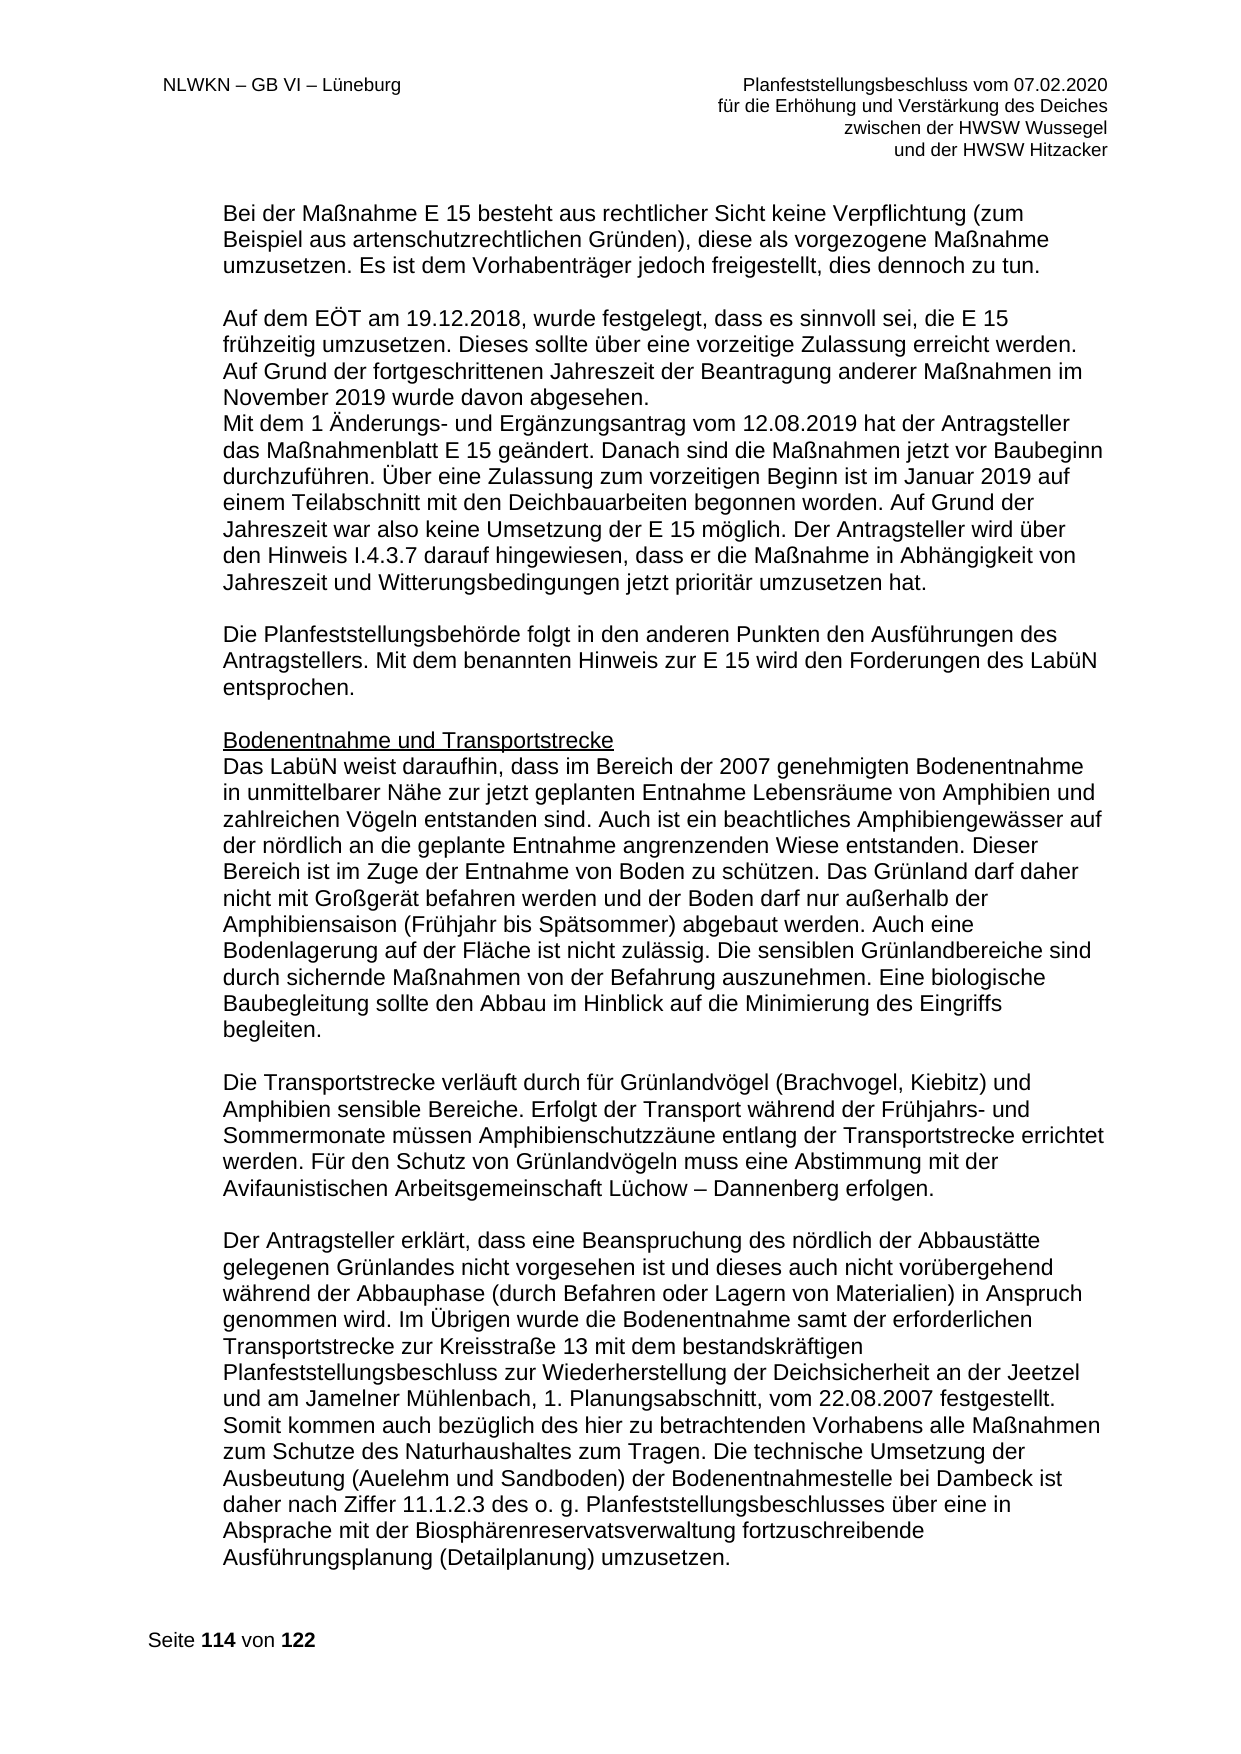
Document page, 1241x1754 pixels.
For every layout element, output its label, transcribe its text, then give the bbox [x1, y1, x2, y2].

text Die Transportstrecke verläuft durch für Grünlandvögel (Brachvogel, Kiebitz) und Amphibien sensible Bereiche. Erfolgt der Transport während der Frühjahrs- und Sommermonate müssen Amphibienschutzzäune entlang der Transportstrecke errichtet werden. Für den Schutz von Grünlandvögeln muss eine Abstimmung mit der Avifaunistischen Arbeitsgemeinschaft Lüchow – Dannenberg erfolgen. [223, 1069, 1107, 1201]
text Mit dem 1 Änderungs- und Ergänzungsantrag vom 12.08.2019 hat der Antragsteller das Maßnahmenblatt E 15 geändert. Danach sind die Maßnahmen jetzt vor Baubeginn durchzuführen. Über eine Zulassung zum vorzeitigen Beginn ist im Januar 2019 auf einem Teilabschnitt mit den Deichbauarbeiten begonnen worden. Auf Grund der Jahreszeit war also keine Umsetzung der E 15 möglich. Der Antragsteller wird über den Hinweis I.4.3.7 darauf hingewiesen, dass er die Maßnahme in Abhängigkeit von Jahreszeit und Witterungsbedingungen jetzt prioritär umzusetzen hat. [223, 410, 1107, 595]
text Die Planfeststellungsbehörde folgt in den anderen Punkten den Ausführungen des Antragstellers. Mit dem benannten Hinweis zur E 15 wird den Forderungen des LabüN entsprochen. [223, 621, 1107, 700]
text Der Antragsteller erklärt, dass eine Beanspruchung des nördlich der Abbaustätte gelegenen Grünlandes nicht vorgesehen ist und dieses auch nicht vorübergehend während der Abbauphase (durch Befahren oder Lagern von Materialien) in Anspruch genommen wird. Im Übrigen wurde die Bodenentnahme samt der erforderlichen Transportstrecke zur Kreisstraße 13 mit dem bestandskräftigen Planfeststellungsbeschluss zur Wiederherstellung der Deichsicherheit an der Jeetzel und am Jamelner Mühlenbach, 1. Planungsabschnitt, vom 22.08.2007 festgestellt. Somit kommen auch bezüglich des hier zu betrachtenden Vorhabens alle Maßnahmen zum Schutze des Naturhaushaltes zum Tragen. Die technische Umsetzung der Ausbeutung (Auelehm und Sandboden) der Bodenentnahmestelle bei Dambeck ist daher nach Ziffer 11.1.2.3 des o. g. Planfeststellungsbeschlusses über eine in Absprache mit der Biosphärenreservatsverwaltung fortzuschreibende Ausführungsplanung (Detailplanung) umzusetzen. [223, 1227, 1107, 1570]
text Auf dem EÖT am 19.12.2018, wurde festgelegt, dass es sinnvoll sei, die E 15 frühzeitig umzusetzen. Dieses sollte über eine vorzeitige Zulassung erreicht werden. Auf Grund der fortgeschrittenen Jahreszeit der Beantragung anderer Maßnahmen im November 2019 wurde davon abgesehen. [223, 305, 1107, 410]
text Das LabüN weist daraufhin, dass im Bereich der 2007 genehmigten Bodenentnahme in unmittelbarer Nähe zur jetzt geplanten Entnahme Lebensräume von Amphibien und zahlreichen Vögeln entstanden sind. Auch ist ein beachtliches Amphibiengewässer auf der nördlich an die geplante Entnahme angrenzenden Wiese entstanden. Dieser Bereich ist im Zuge der Entnahme von Boden zu schützen. Das Grünland darf daher nicht mit Großgerät befahren werden und der Boden darf nur außerhalb der Amphibiensaison (Frühjahr bis Spätsommer) abgebaut werden. Auch eine Bodenlagerung auf der Fläche ist nicht zulässig. Die sensiblen Grünlandbereiche sind durch sichernde Maßnahmen von der Befahrung auszunehmen. Eine biologische Baubegleitung sollte den Abbau im Hinblick auf die Minimierung des Eingriffs begleiten. [223, 753, 1107, 1043]
text Bei der Maßnahme E 15 besteht aus rechtlicher Sicht keine Verpflichtung (zum Beispiel aus artenschutzrechtlichen Gründen), diese als vorgezogene Maßnahme umzusetzen. Es ist dem Vorhabenträger jedoch freigestellt, dies dennoch zu tun. [223, 199, 1107, 278]
text Bodenentnahme und Transportstrecke [223, 727, 1107, 753]
